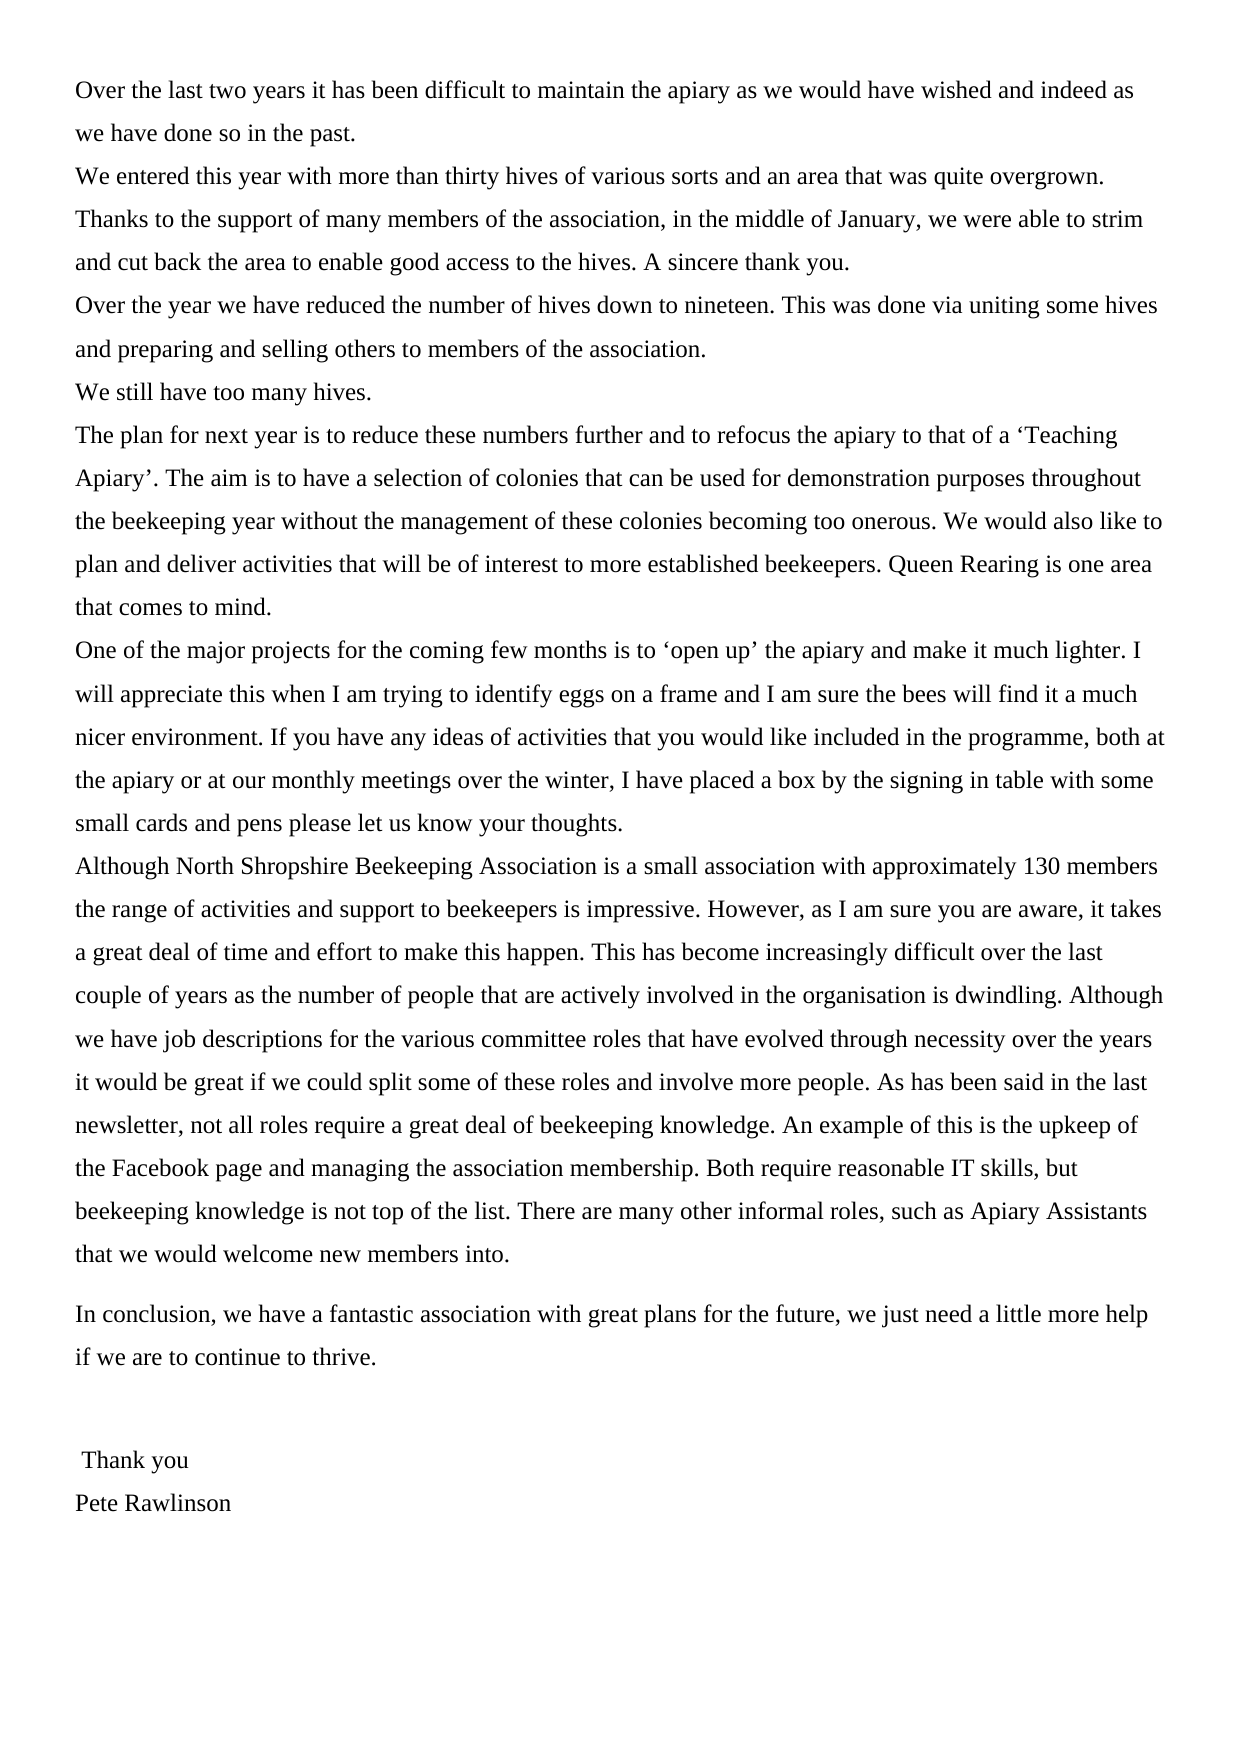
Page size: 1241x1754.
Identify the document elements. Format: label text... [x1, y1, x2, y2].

text Although North Shropshire Beekeeping Association is a small association with approximately 130 members the range of activities and support to beekeepers is impressive. However, as I am sure you are aware, it takes a great deal of time and effort to make this happen. This has become increasingly difficult over the last couple of years as the number of people that are actively involved in the organisation is dwindling. Although we have job descriptions for the various committee roles that have evolved through necessity over the years it would be great if we could split some of these roles and involve more people. As has been said in the last newsletter, not all roles require a great deal of beekeeping knowledge. An example of this is the upkeep of the Facebook page and managing the association membership. Both require reasonable IT skills, but beekeeping knowledge is not top of the list. There are many other informal roles, such as Apiary Assistants that we would welcome new members into. [75, 851, 1165, 1268]
text We still have too many hives. [75, 377, 1165, 406]
text Pete Rawlinson [75, 1488, 1165, 1517]
text Thank you [75, 1445, 1165, 1474]
text Over the last two years it has been difficult to maintain the apiary as we would have wished and indeed as we have done so in the past. [75, 75, 1165, 147]
text We entered this year with more than thirty hives of various sorts and an area that was quite overgrown. Thanks to the support of many members of the association, in the middle of January, we were able to strim and cut back the area to enable good access to the hives. A sincere thank you. [75, 161, 1165, 276]
text One of the major projects for the coming few months is to ‘open up’ the apiary and make it much lighter. I will appreciate this when I am trying to identify eggs on a frame and I am sure the bees will find it a much nicer environment. If you have any ideas of activities that you would like included in the programme, both at the apiary or at our monthly meetings over the winter, I have placed a box by the signing in table with some small cards and pens please let us know your thoughts. [75, 636, 1165, 837]
text Over the year we have reduced the number of hives down to nineteen. This was done via uniting some hives and preparing and selling others to members of the association. [75, 291, 1165, 362]
text In conclusion, we have a fantastic association with great plans for the future, we just need a little more help if we are to continue to thrive. [75, 1299, 1165, 1371]
text The plan for next year is to reduce these numbers further and to refocus the apiary to that of a ‘Teaching Apiary’. The aim is to have a selection of colonies that can be used for demonstration purposes throughout the beekeeping year without the management of these colonies becoming too onerous. We would also like to plan and deliver activities that will be of interest to more established beekeepers. Queen Rearing is one area that comes to mind. [75, 420, 1165, 621]
